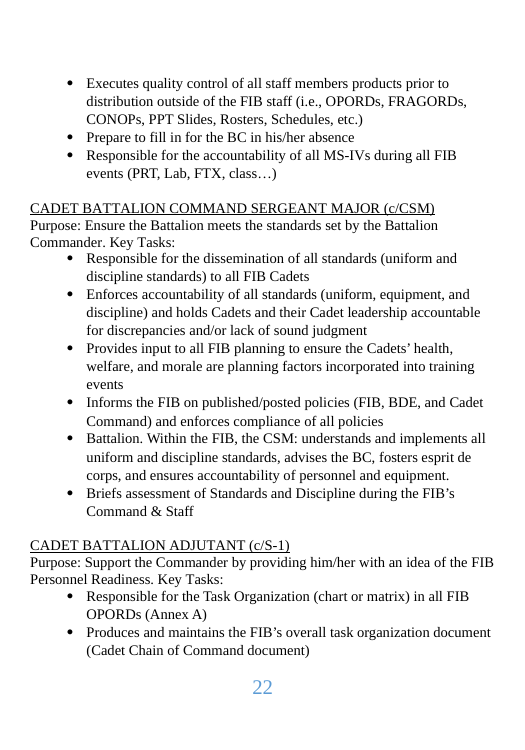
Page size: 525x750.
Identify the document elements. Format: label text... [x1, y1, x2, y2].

list Responsible for the accountability of all MS-IVs during all FIB events (PRT, Lab, FTX, class…) [67, 147, 495, 182]
text Purpose: Support the Commander by providing him/her with an idea of the FIB Personnel Readiness. Key Tasks: [30, 554, 495, 587]
list Executes quality control of all staff members products prior to distribution outside of the FIB staff (i.e., OPORDs, FRAGORDs, CONOPs, PPT Slides, Rosters, Schedules, etc.) [67, 75, 495, 128]
list Prepare to fill in for the BC in his/her absence [67, 129, 495, 146]
text CADET BATTALION COMMAND SERGEANT MAJOR (c/CSM) [30, 200, 495, 217]
list Battalion. Within the FIB, the CSM: understands and implements all uniform and discipline standards, advises the BC, fosters esprit de corps, and ensures accountability of personnel and equipment. [67, 430, 495, 483]
list Briefs assessment of Standards and Discipline during the FIB’s Command & Staff [67, 484, 495, 519]
list Responsible for the dissemination of all standards (uniform and discipline standards) to all FIB Cadets [67, 250, 495, 285]
list Provides input to all FIB planning to ensure the Cadets’ health, welfare, and morale are planning factors incorporated into training events [67, 340, 495, 393]
list Responsible for the Task Organization (chart or matrix) in all FIB OPORDs (Annex A) [67, 587, 495, 622]
list Informs the FIB on published/posted policies (FIB, BDE, and Cadet Command) and enforces compliance of all policies [67, 394, 495, 429]
text CADET BATTALION ADJUTANT (c/S-1) [30, 537, 495, 554]
list Produces and maintains the FIB’s overall task organization document (Cadet Chain of Command document) [67, 623, 495, 658]
text Purpose: Ensure the Battalion meets the standards set by the Battalion Commander. Key Tasks: [30, 217, 495, 250]
list Enforces accountability of all standards (uniform, equipment, and discipline) and holds Cadets and their Cadet leadership accountable for discrepancies and/or lack of sound judgment [67, 286, 495, 339]
